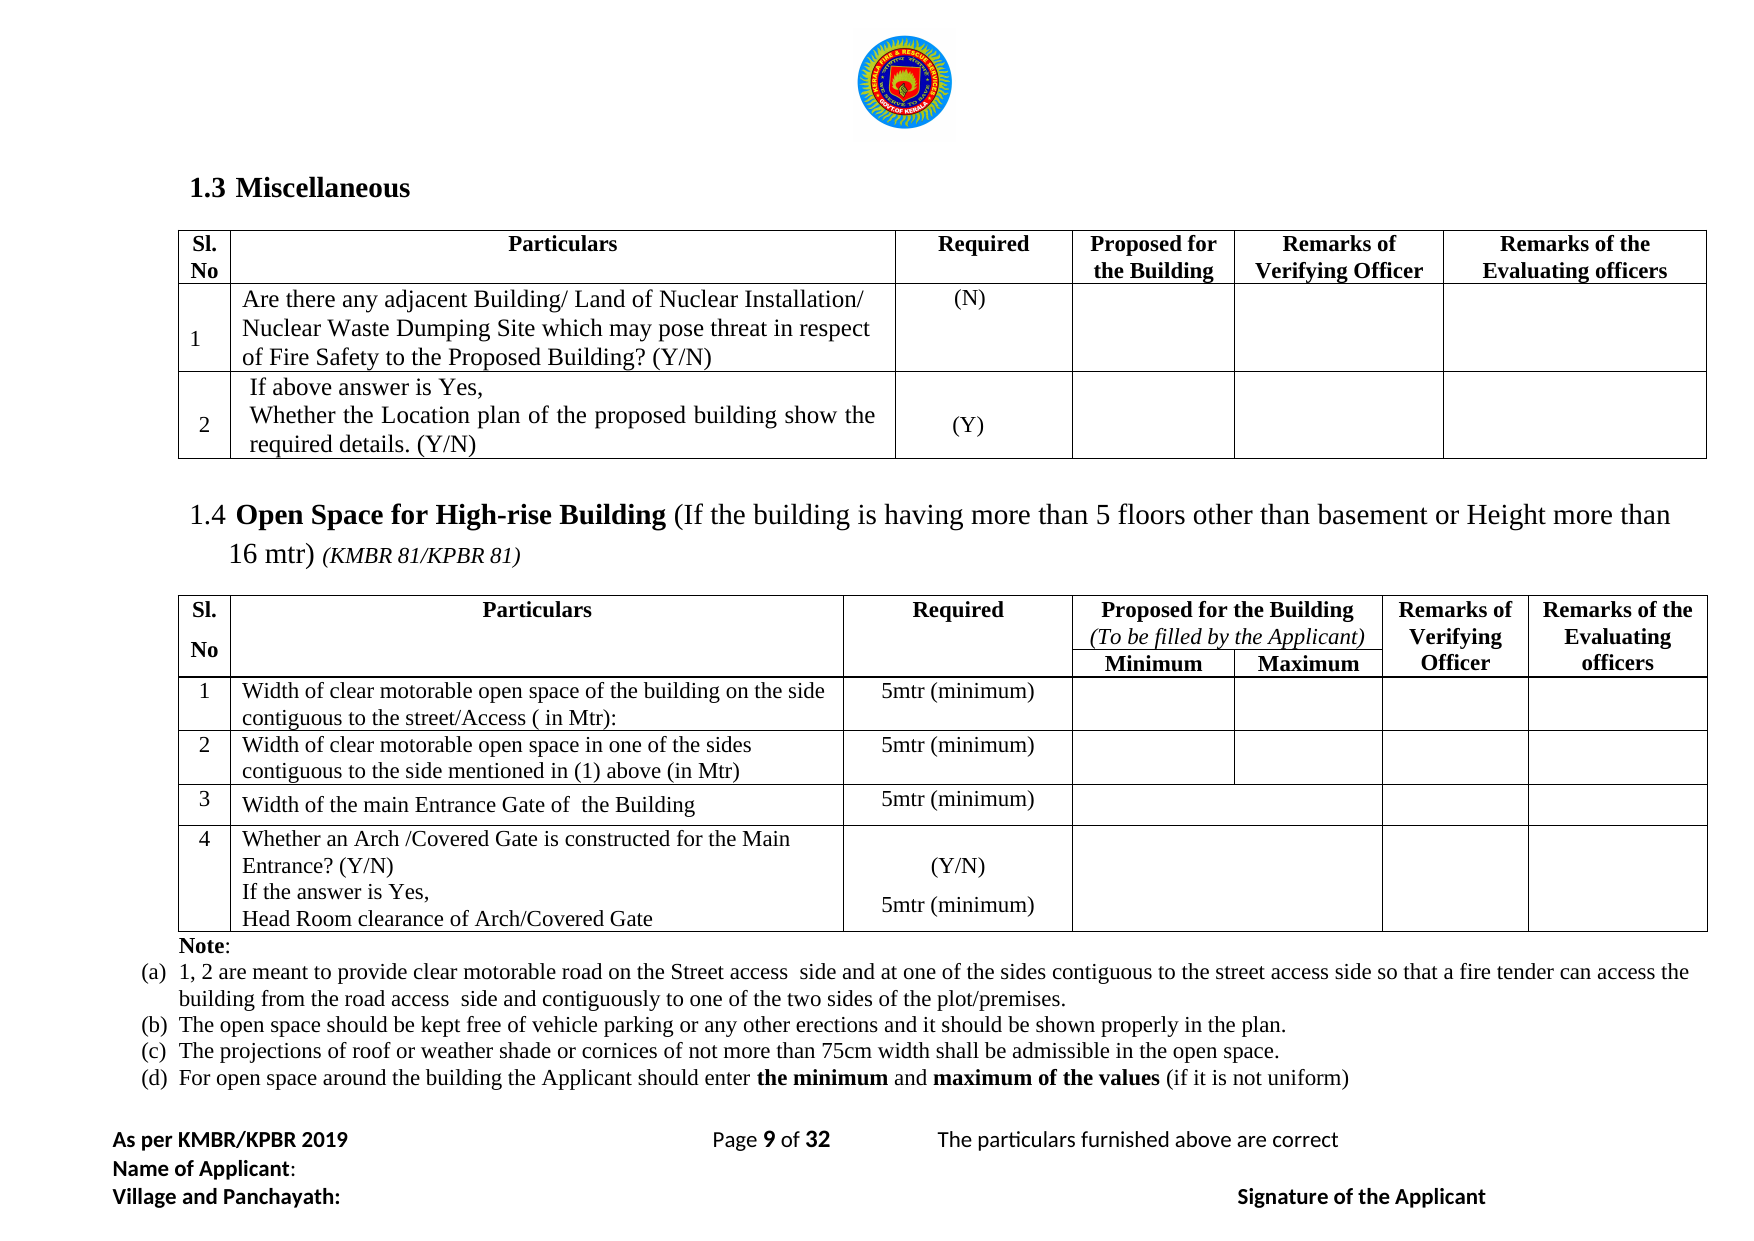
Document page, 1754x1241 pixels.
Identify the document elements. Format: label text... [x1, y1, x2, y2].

list The open space should be kept free of vehicle parking or any other erections and it should be shown properly in the plan. [141, 1011, 1697, 1037]
table_cell [1235, 678, 1382, 730]
table_header Remarks of Verifying Officer [1383, 596, 1528, 676]
table_cell 2 [179, 372, 230, 458]
table_cell (N) [896, 284, 1072, 371]
table_cell [1235, 731, 1382, 784]
table_cell (Y/N) 5mtr (minimum) [844, 826, 1072, 931]
table_cell [1529, 785, 1707, 824]
list 1, 2 are meant to provide clear motorable road on the Street access side and at one of the sides contiguous to the street access side so that a fire tender can access the building from the road access side and contiguously to one of the two sides of the plot/premises. [141, 958, 1697, 1011]
table_cell Width of clear motorable open space of the building on the side contiguous to the street/Access ( in Mtr): [231, 678, 843, 730]
table_cell Minimum [1073, 650, 1234, 676]
table_cell 3 [179, 785, 230, 824]
list For open space around the building the Applicant should enter the minimum and maximum of the values (if it is not uniform) [141, 1064, 1697, 1090]
table_header Remarks of the Evaluating officers [1529, 596, 1707, 676]
table_header Sl. No [179, 231, 230, 283]
table_cell [1073, 826, 1382, 931]
list Open Space for High-rise Building (If the building is having more than 5 floors other than basement or Height more than 16 mtr) (KMBR 81/KPBR 81) [189, 497, 1697, 569]
table_cell 1 [179, 678, 230, 730]
table_cell Width of clear motorable open space in one of the sides contiguous to the side mentioned in (1) above (in Mtr) [231, 731, 843, 784]
table_cell [1529, 731, 1707, 784]
table_header Required [844, 596, 1072, 676]
table_header Particulars [231, 231, 895, 283]
table_cell 5mtr (minimum) [844, 731, 1072, 784]
table_cell [1073, 678, 1234, 730]
table_header Required [896, 231, 1072, 283]
table_header Proposed for the Building [1073, 231, 1234, 283]
table_header Sl. No [179, 596, 230, 676]
table_cell [1073, 731, 1234, 784]
table_header Remarks of the Evaluating officers [1444, 231, 1706, 283]
table_header Particulars [231, 596, 843, 676]
table_cell [1235, 372, 1443, 458]
table_cell Maximum [1235, 650, 1382, 676]
table_cell Are there any adjacent Building/ Land of Nuclear Installation/ Nuclear Waste Dumping Site which may pose threat in respect of Fire Safety to the Proposed Building? (Y/N) [231, 284, 895, 371]
table_cell 4 [179, 826, 230, 931]
table_cell 1 [179, 284, 230, 371]
table_cell (Y) [896, 372, 1072, 458]
table_cell If above answer is Yes, Whether the Location plan of the proposed building show the required details. (Y/N) [231, 372, 895, 458]
table_cell [1529, 826, 1707, 931]
table_cell 5mtr (minimum) [844, 678, 1072, 730]
table_cell 5mtr (minimum) [844, 785, 1072, 824]
table_cell [1383, 826, 1528, 931]
table_cell [1444, 284, 1706, 371]
table_cell [1235, 284, 1443, 371]
list The projections of roof or weather shade or cornices of not more than 75cm width shall be admissible in the open space. [141, 1037, 1697, 1064]
table_cell [1073, 284, 1234, 371]
table_cell [1444, 372, 1706, 458]
table_cell Width of the main Entrance Gate of the Building [231, 785, 843, 824]
table_cell [1383, 731, 1528, 784]
table_cell [1073, 372, 1234, 458]
list Miscellaneous [189, 170, 1697, 204]
table_cell [1529, 678, 1707, 730]
list Note: [178, 932, 1697, 958]
table_cell [1073, 785, 1382, 824]
table_cell [1383, 678, 1528, 730]
table_header Remarks of Verifying Officer [1235, 231, 1443, 283]
table_cell Whether an Arch /Covered Gate is constructed for the Main Entrance? (Y/N) If the answer is Yes, Head Room clearance of Arch/Covered Gate [231, 826, 843, 931]
table_header Proposed for the Building (To be filled by the Applicant) [1073, 596, 1382, 649]
picture [853, 28, 957, 142]
table_cell [1383, 785, 1528, 824]
table_cell 2 [179, 731, 230, 784]
